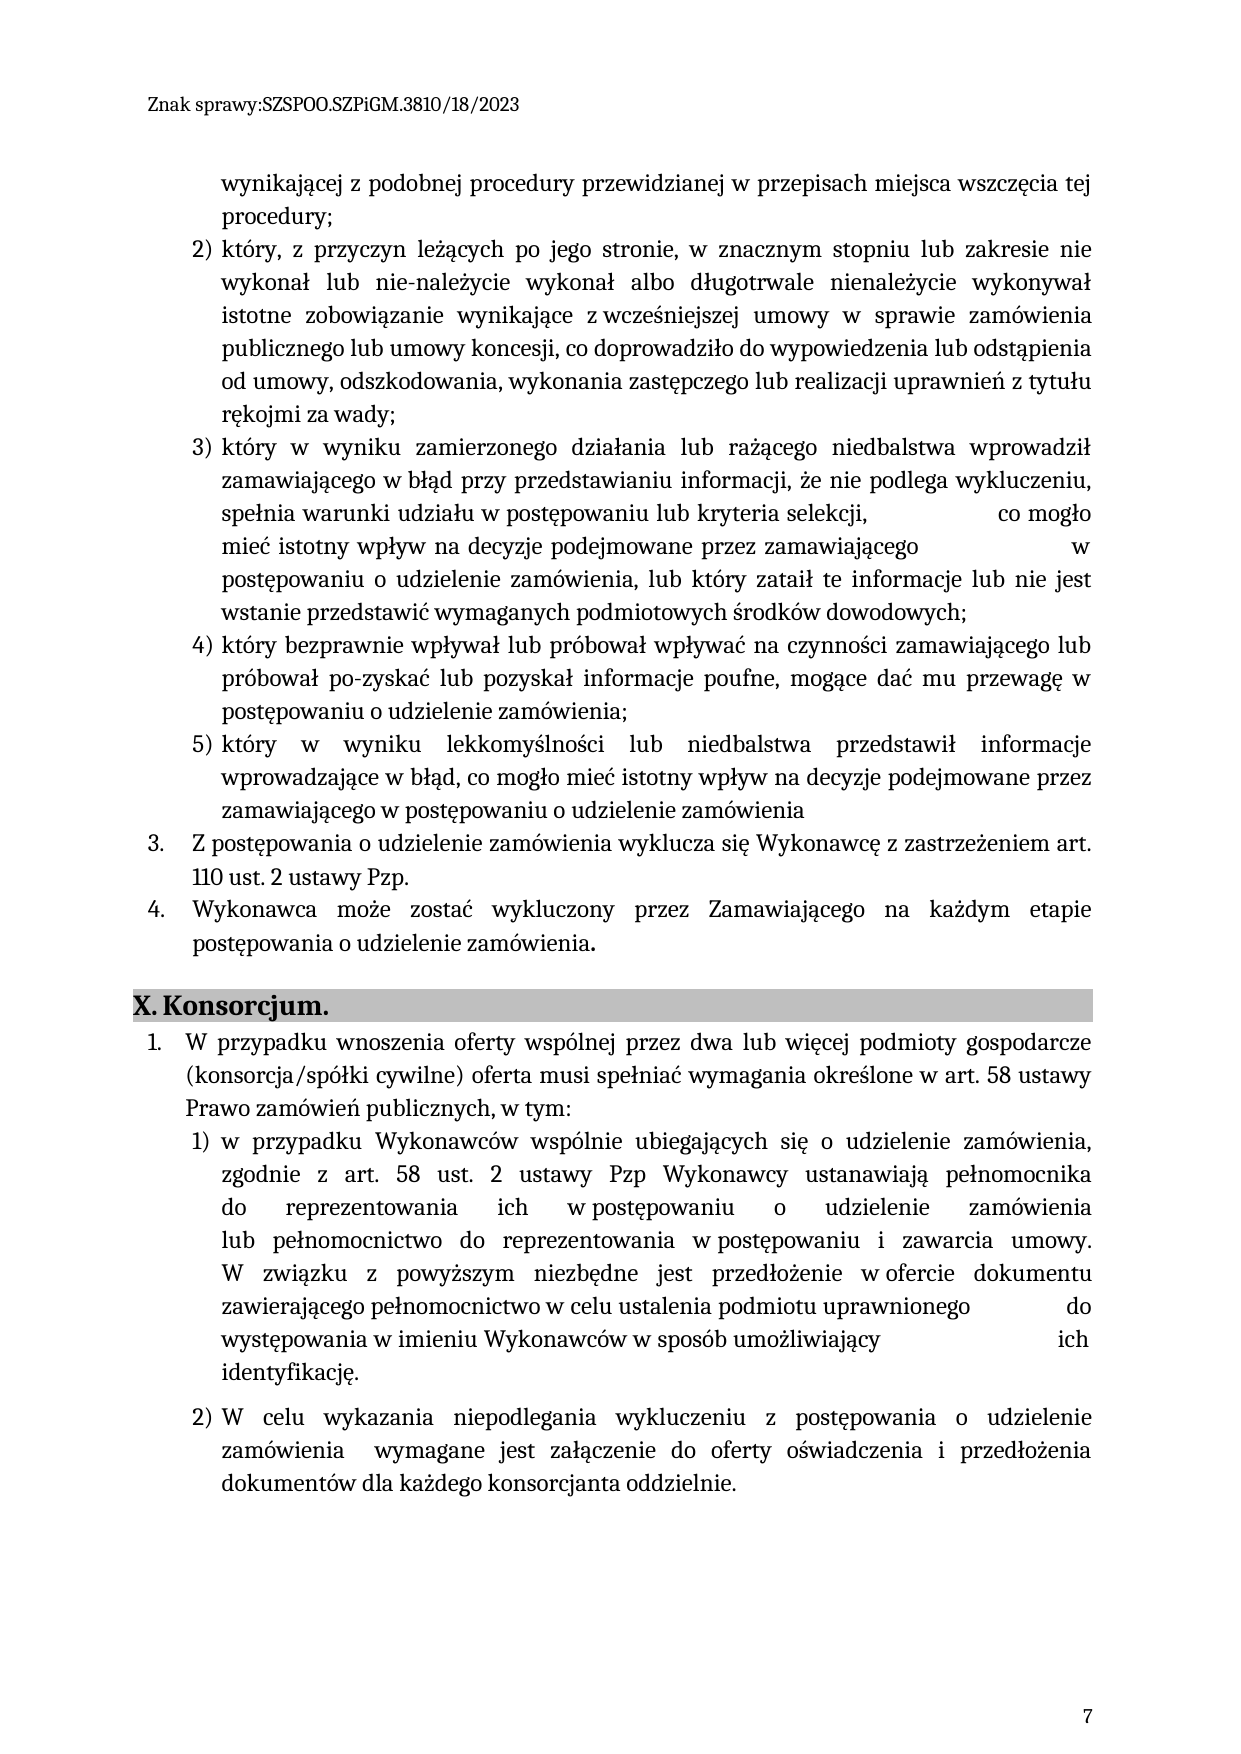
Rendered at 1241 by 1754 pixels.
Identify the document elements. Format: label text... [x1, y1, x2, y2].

list W celu wykazania niepodlegania wykluczeniu z postępowania o udzielenie zamówienia wymagane jest załączenie do oferty oświadczenia i przedłożenia dokumentów dla każdego konsorcjanta oddzielnie. [192, 1403, 1093, 1498]
list który, z przyczyn leżących po jego stronie, w znacznym stopniu lub zakresie nie wykonał lub nie-należycie wykonał albo długotrwale nienależycie wykonywał istotne zobowiązanie wynikające z wcześniejszej umowy w sprawie zamówienia publicznego lub umowy koncesji, co doprowadziło do wypowiedzenia lub odstąpienia od umowy, odszkodowania, wykonania zastępczego lub realizacji uprawnień z tytułu rękojmi za wady; [192, 235, 1093, 429]
list W przypadku wnoszenia oferty wspólnej przez dwa lub więcej podmioty gospodarcze (konsorcja/spółki cywilne) oferta musi spełniać wymagania określone w art. 58 ustawy Prawo zamówień publicznych, w tym: [148, 1027, 1093, 1122]
list który bezprawnie wpływał lub próbował wpływać na czynności zamawiającego lub próbował po-zyskać lub pozyskał informacje poufne, mogące dać mu przewagę w postępowaniu o udzielenie zamówienia; [192, 631, 1093, 726]
list Z postępowania o udzielenie zamówienia wyklucza się Wykonawcę z zastrzeżeniem art. 110 ust. 2 ustawy Pzp. [148, 829, 1093, 891]
list w przypadku Wykonawców wspólnie ubiegających się o udzielenie zamówienia, zgodnie z art. 58 ust. 2 ustawy Pzp Wykonawcy ustanawiają pełnomocnika do reprezentowania ich w postępowaniu o udzielenie zamówienia lub pełnomocnictwo do reprezentowania w postępowaniu i zawarcia umowy. W związku z powyższym niezbędne jest przedłożenie w ofercie dokumentu zawierającego pełnomocnictwo w celu ustalenia podmiotu uprawnionego do występowania w imieniu Wykonawców w sposób umożliwiający ich identyfikację. [192, 1127, 1093, 1386]
list który w wyniku zamierzonego działania lub rażącego niedbalstwa wprowadził zamawiającego w błąd przy przedstawianiu informacji, że nie podlega wykluczeniu, spełnia warunki udziału w postępowaniu lub kryteria selekcji, co mogło mieć istotny wpływ na decyzje podejmowane przez zamawiającego w postępowaniu o udzielenie zamówienia, lub który zataił te informacje lub nie jest wstanie przedstawić wymaganych podmiotowych środków dowodowych; [192, 433, 1093, 627]
list który w wyniku lekkomyślności lub niedbalstwa przedstawił informacje wprowadzające w błąd, co mogło mieć istotny wpływ na decyzje podejmowane przez zamawiającego w postępowaniu o udzielenie zamówienia [192, 730, 1093, 825]
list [192, 169, 1093, 231]
list Wykonawca może zostać wykluczony przez Zamawiającego na każdym etapie postępowania o udzielenie zamówienia. [148, 895, 1093, 957]
list Konsorcjum. [133, 989, 1093, 1022]
